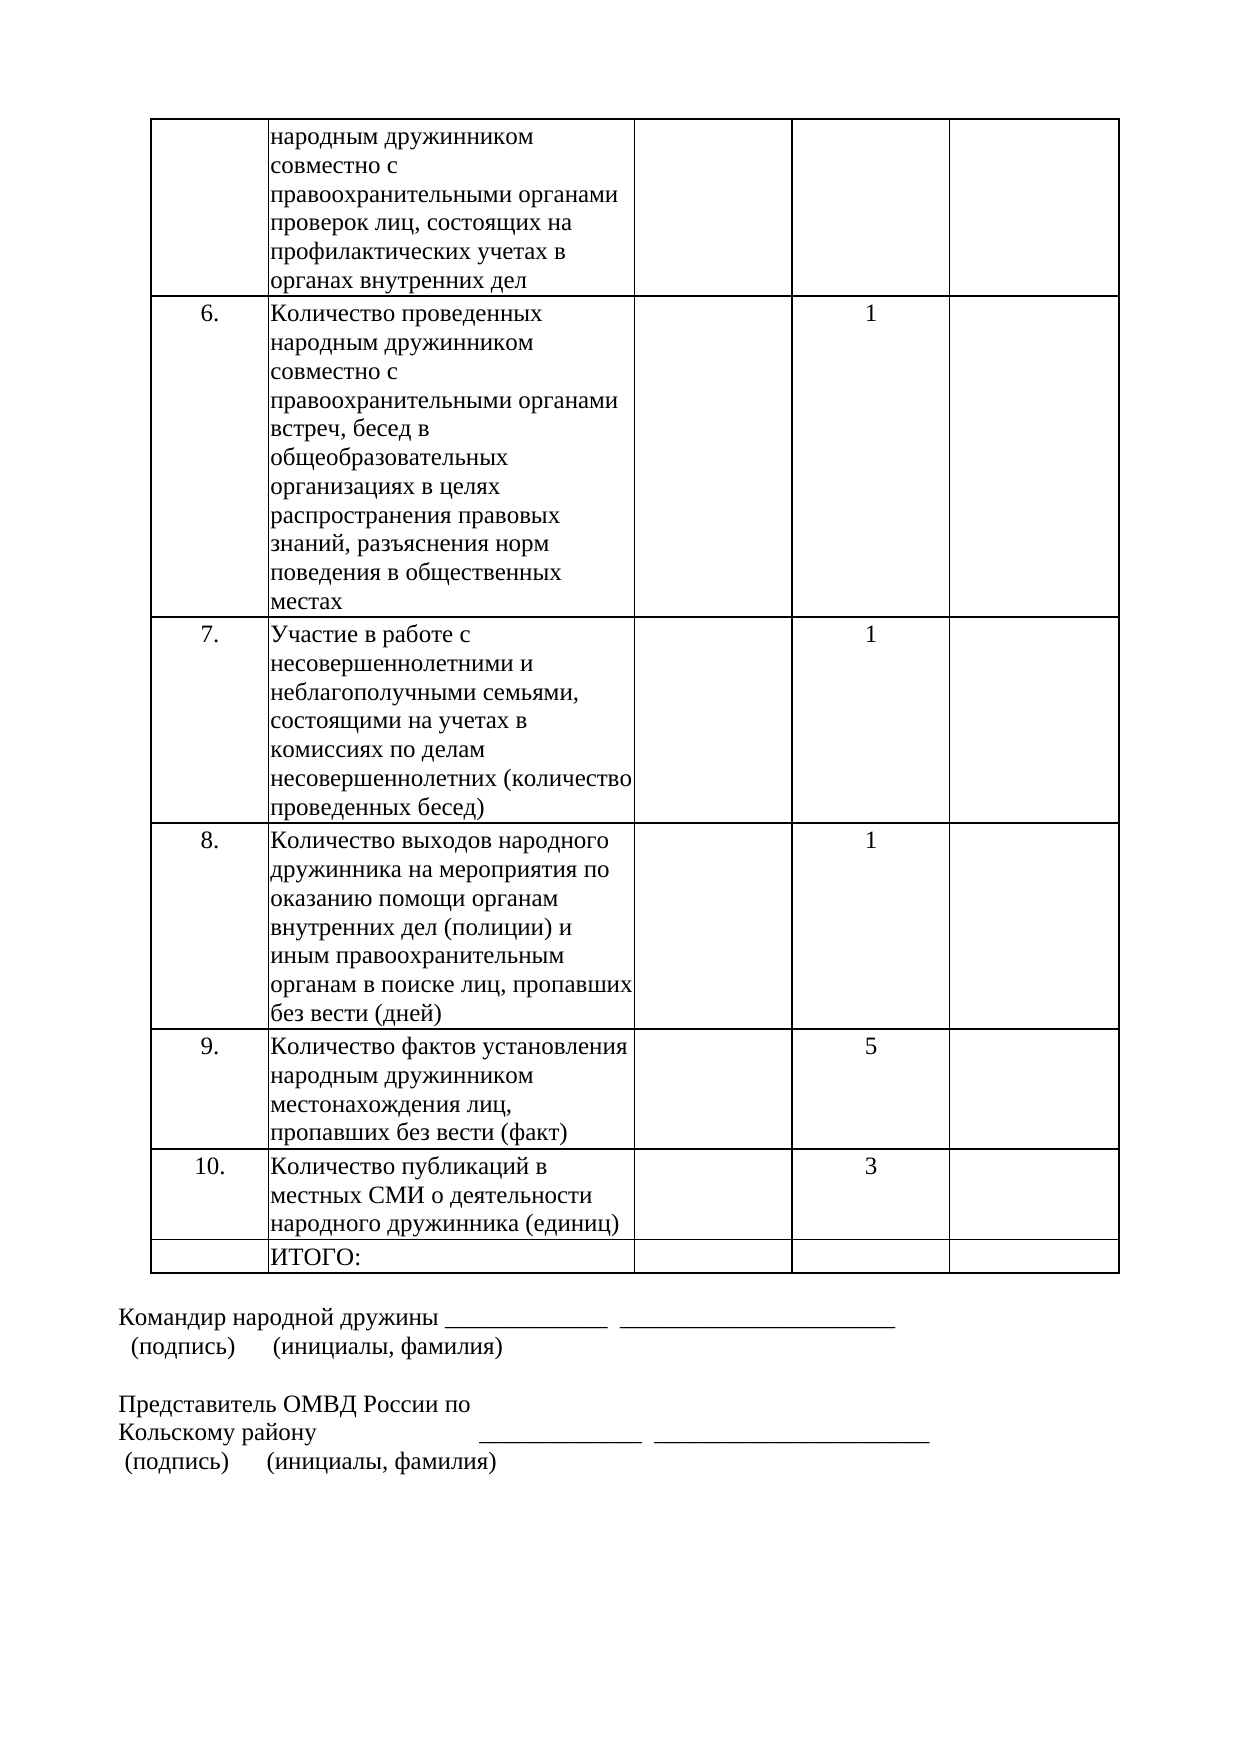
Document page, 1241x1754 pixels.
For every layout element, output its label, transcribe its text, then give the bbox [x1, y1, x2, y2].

table_cell 6. [152, 297, 268, 616]
table_cell Участие в работе с несовершеннолетними и неблагополучными семьями, состоящими на учетах в комиссиях по делам несовершеннолетних (количество проведенных бесед) [269, 618, 634, 822]
table_cell Количество проведенных народным дружинником совместно с правоохранительными органами встреч, бесед в общеобразовательных организациях в целях распространения правовых знаний, разъяснения норм поведения в общественных местах [269, 297, 634, 616]
table_cell [152, 1240, 268, 1272]
table_cell [635, 1240, 791, 1272]
table_cell [950, 297, 1118, 616]
table_cell 7. [152, 618, 268, 822]
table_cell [269, 120, 634, 295]
table_cell 1 [793, 618, 949, 822]
table_cell [635, 297, 791, 616]
table_cell 1 [793, 297, 949, 616]
text Представитель ОМВД России по [118, 1389, 1152, 1417]
table_cell 1 [793, 120, 949, 295]
table_cell 10. [152, 1150, 268, 1239]
table_cell [635, 824, 791, 1028]
text Командир народной дружины _____________ ______________________ [118, 1302, 1152, 1331]
table_cell Количество выходов народного дружинника на мероприятия по оказанию помощи органам внутренних дел (полиции) и иным правоохранительным органам в поиске лиц, пропавших без вести (дней) [269, 824, 634, 1028]
table_cell [950, 618, 1118, 822]
table_cell [635, 1150, 791, 1239]
table_cell 5. [152, 120, 268, 295]
table_cell 3 [793, 1150, 949, 1239]
table_cell Количество публикаций в местных СМИ о деятельности народного дружинника (единиц) [269, 1150, 634, 1239]
table_cell 9. [152, 1030, 268, 1148]
text (подпись) (инициалы, фамилия) [118, 1446, 1152, 1475]
table_cell [635, 1030, 791, 1148]
table_cell Количество фактов установления народным дружинником местонахождения лиц, пропавших без вести (факт) [269, 1030, 634, 1148]
table_cell 8. [152, 824, 268, 1028]
table_cell [950, 1150, 1118, 1239]
table_cell [793, 1240, 949, 1272]
table_cell [950, 1030, 1118, 1148]
table_cell 1 [793, 824, 949, 1028]
table_cell [635, 618, 791, 822]
table_cell [950, 120, 1118, 295]
table_cell ИТОГО: [269, 1240, 634, 1272]
table_cell [635, 120, 791, 295]
text Кольскому району _____________ ______________________ [118, 1417, 1152, 1446]
table_cell 5 [793, 1030, 949, 1148]
table_cell [950, 824, 1118, 1028]
table_cell [950, 1240, 1118, 1272]
text (подпись) (инициалы, фамилия) [118, 1331, 1152, 1360]
